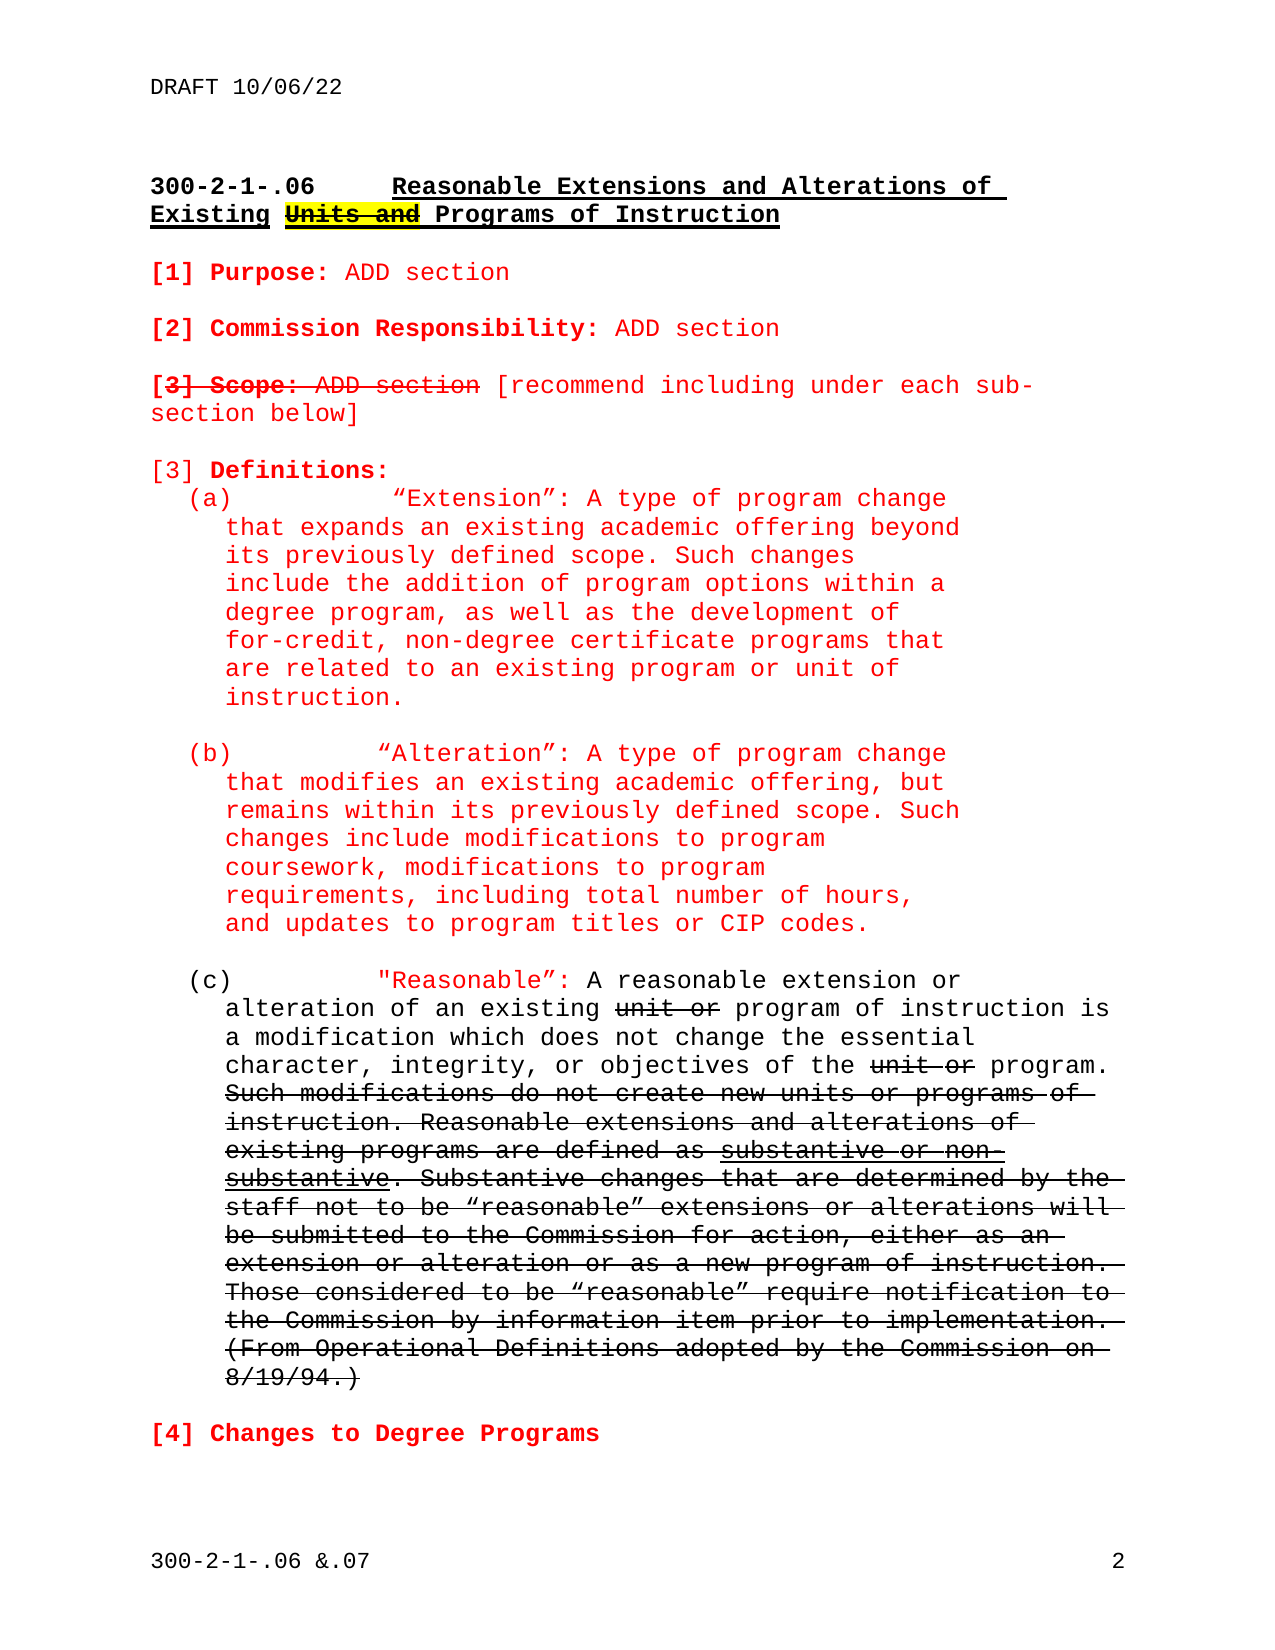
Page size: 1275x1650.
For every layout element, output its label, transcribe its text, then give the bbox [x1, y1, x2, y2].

text [2] Commission Responsibility: ADD section [150, 316, 1125, 344]
text [3] Definitions: [150, 458, 1125, 486]
list “Extension”: A type of program change that expands an existing academic offering beyond its previously defined scope. Such changes include the addition of program options within a degree program, as well as the development of for-credit, non-degree certificate programs that are related to an existing program or unit of instruction. [187, 486, 960, 713]
text [4] Changes to Degree Programs [150, 1421, 1125, 1449]
list "Reasonable”: A reasonable extension or alteration of an existing unit or program of instruction is a modification which does not change the essential character, integrity, or objectives of the unit or program. Such modifications do not create new units or programs of instruction. Reasonable extensions and alterations of existing programs are defined as substantive or non-substantive. Substantive changes that are determined by the staff not to be “reasonable” extensions or alterations will be submitted to the Commission for action, either as an extension or alteration or as a new program of instruction. Those considered to be “reasonable” require notification to the Commission by information item prior to implementation. (From Operational Definitions adopted by the Commission on 8/19/94.) [187, 968, 1125, 1393]
list “Alteration”: A type of program change that modifies an existing academic offering, but remains within its previously defined scope. Such changes include modifications to program coursework, modifications to program requirements, including total number of hours, and updates to program titles or CIP codes. [187, 741, 960, 939]
subtitle 300-2-1-.06 Reasonable Extensions and Alterations of Existing Units and Programs of Instruction [150, 173, 1125, 230]
text [3] Scope: ADD section [recommend including under each sub-section below] [150, 373, 1125, 429]
text [1] Purpose: ADD section [150, 259, 1125, 288]
